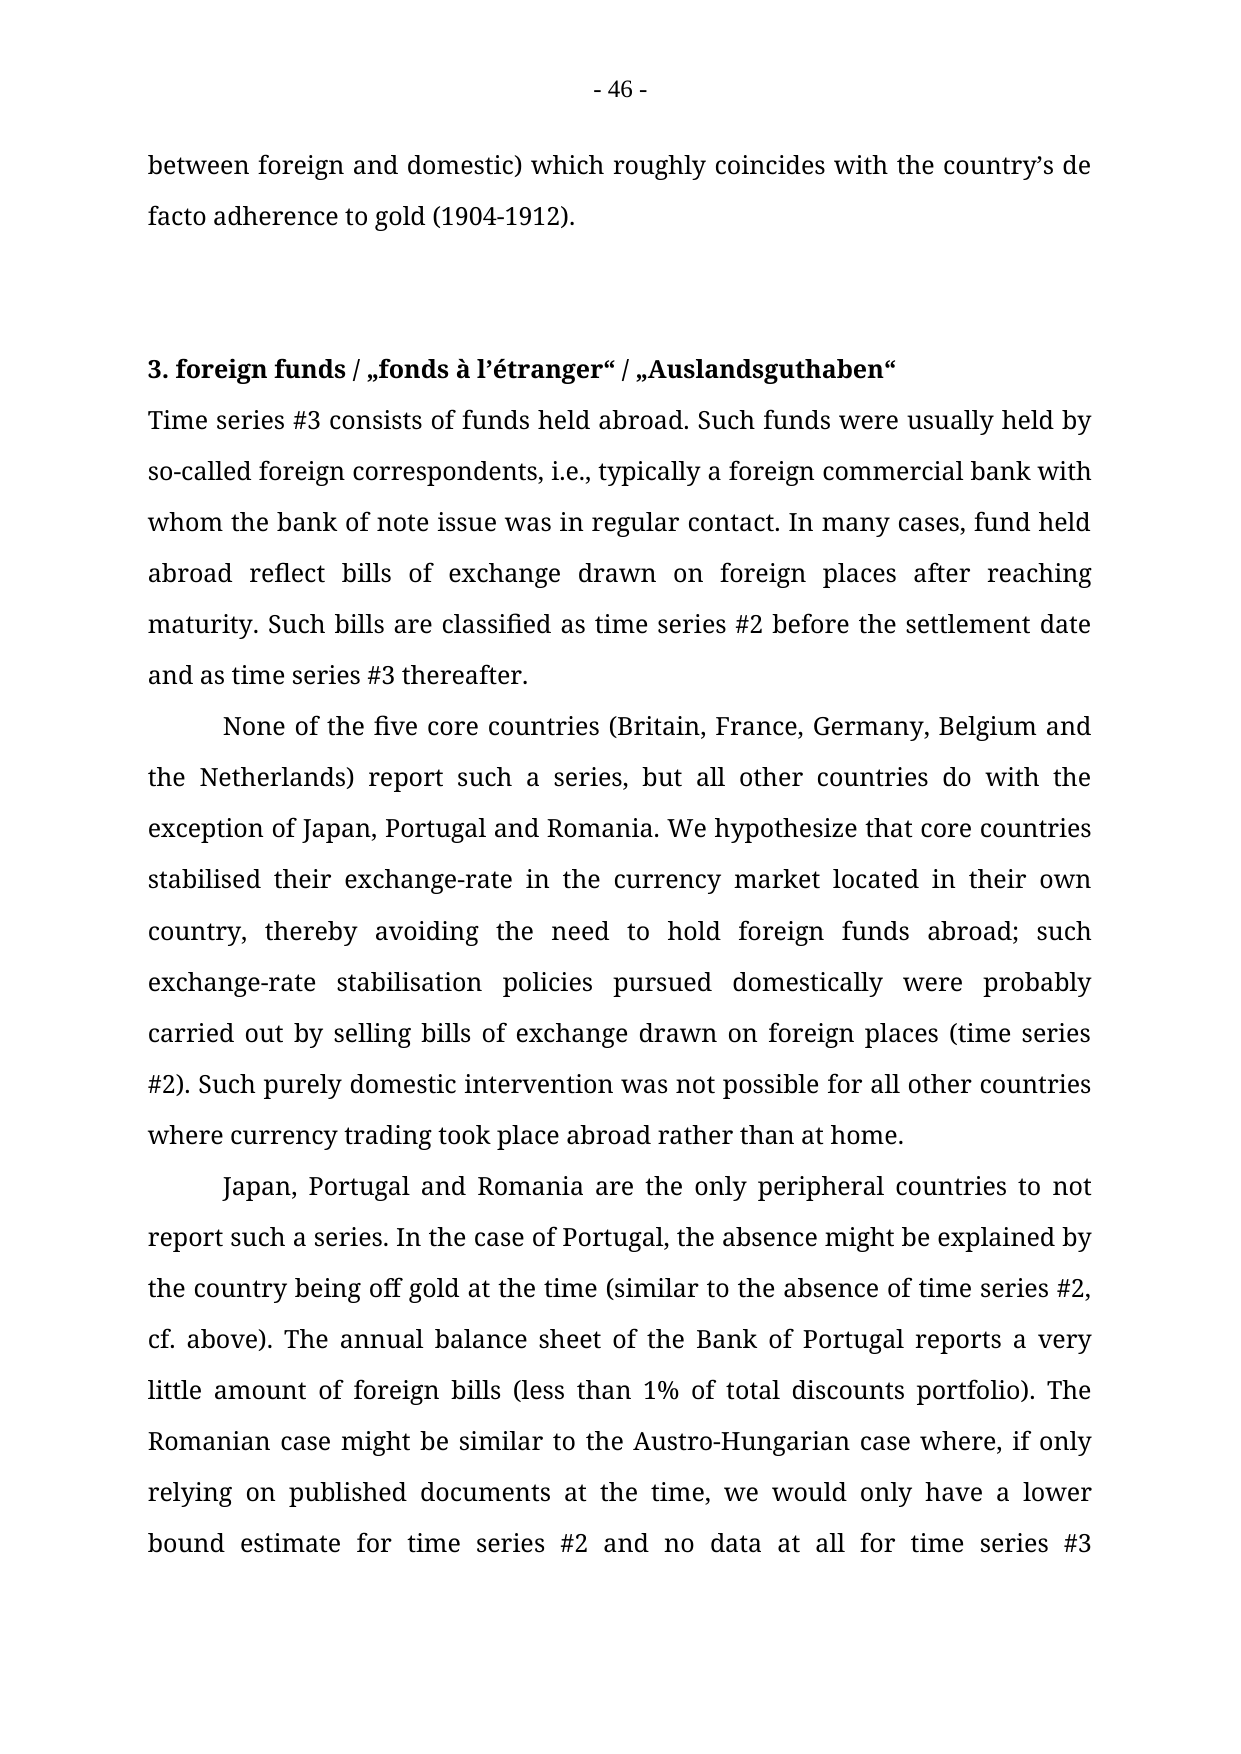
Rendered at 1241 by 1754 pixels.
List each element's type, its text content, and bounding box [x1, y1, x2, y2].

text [148, 1168, 1093, 1560]
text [148, 148, 1093, 233]
text 3. foreign funds / „fonds à l’étranger“ / „Auslandsguthaben“ [148, 352, 1093, 386]
text None of the five core countries (Britain, France, Germany, Belgium and the Netherlands) report such a series, but all other countries do with the exception of Japan, Portugal and Romania. We hypothesize that core countries stabilised their exchange-rate in the currency market located in their own country, thereby avoiding the need to hold foreign funds abroad; such exchange-rate stabilisation policies pursued domestically were probably carried out by selling bills of exchange drawn on foreign places (time series #2). Such purely domestic intervention was not possible for all other countries where currency trading took place abroad rather than at home. [148, 709, 1093, 1151]
text Time series #3 consists of funds held abroad. Such funds were usually held by so-called foreign correspondents, i.e., typically a foreign commercial bank with whom the bank of note issue was in regular contact. In many cases, fund held abroad reflect bills of exchange drawn on foreign places after reaching maturity. Such bills are classified as time series #2 before the settlement date and as time series #3 thereafter. [148, 403, 1093, 692]
